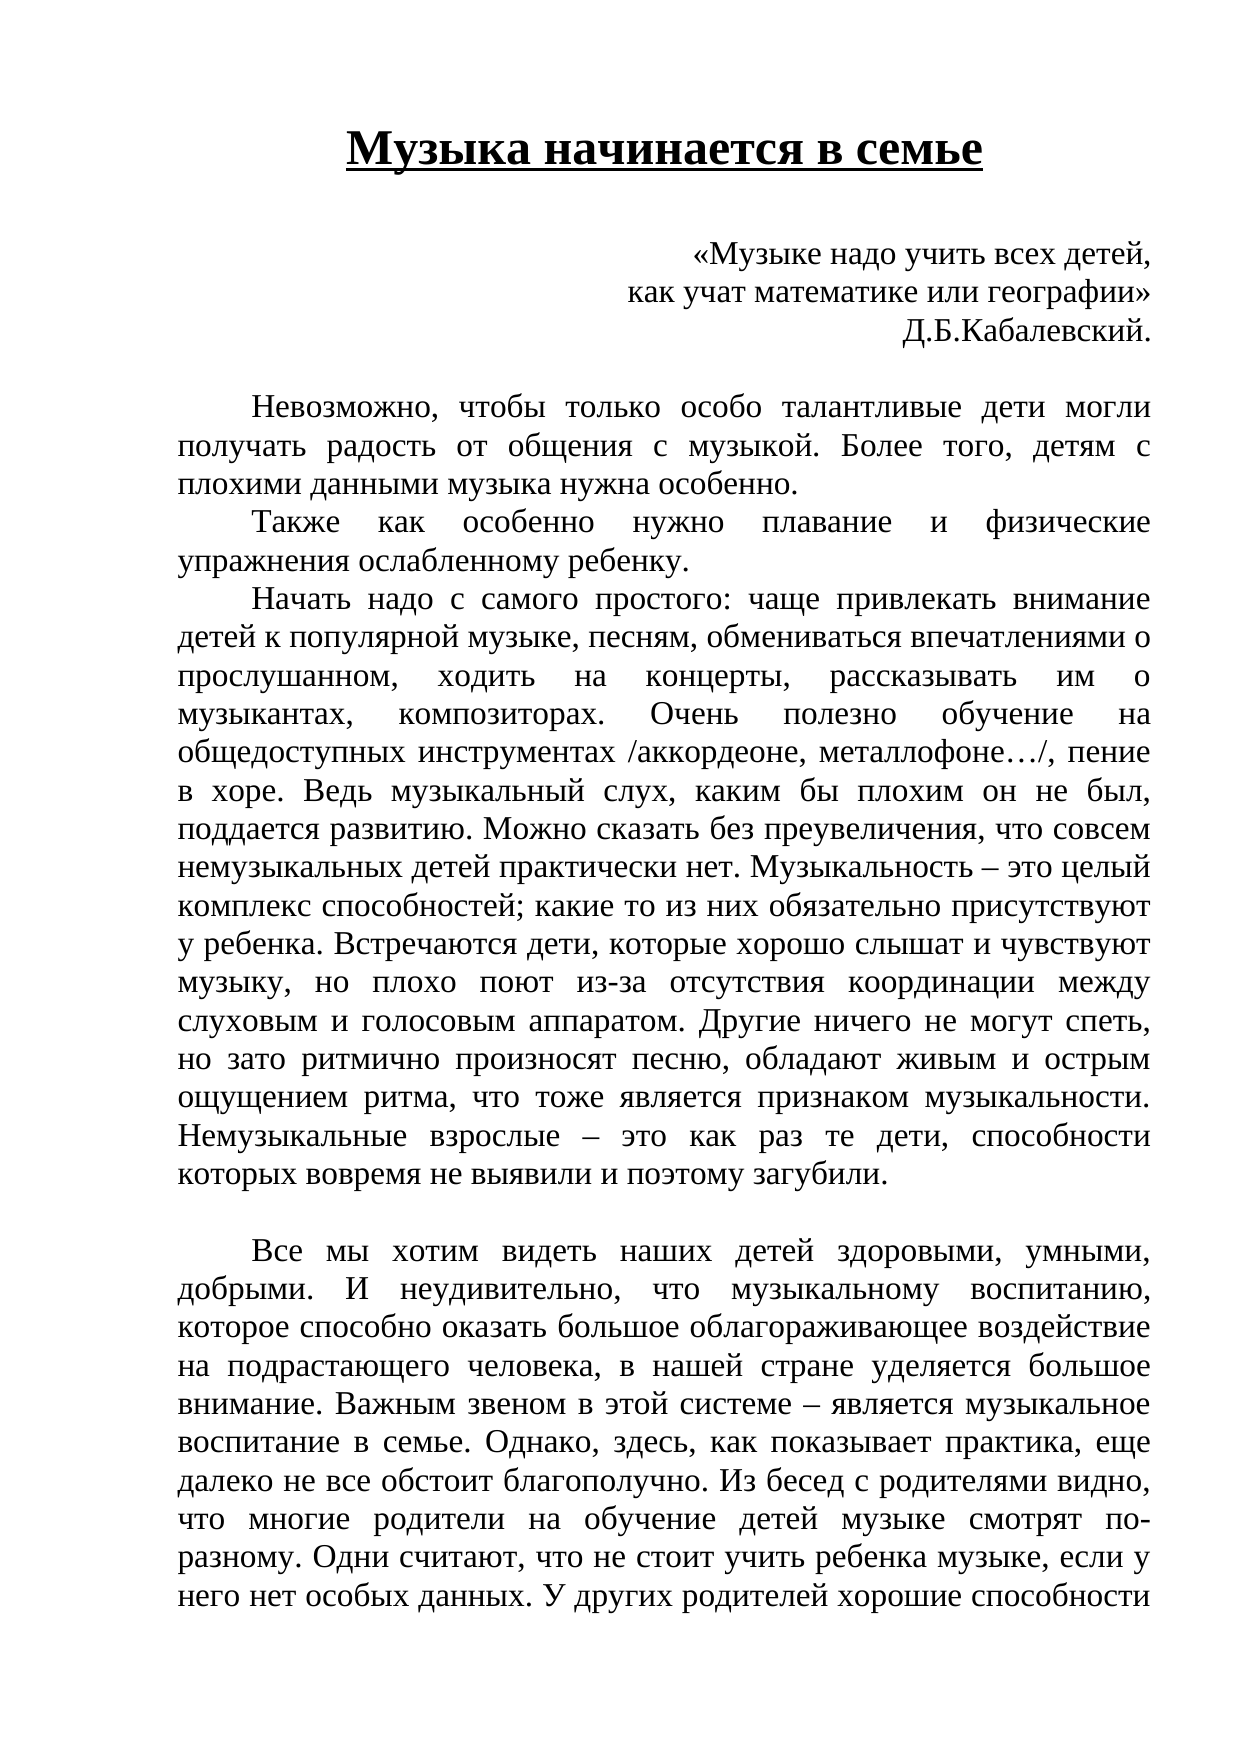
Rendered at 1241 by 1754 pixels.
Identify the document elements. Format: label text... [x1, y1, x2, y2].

text Невозможно, чтобы только особо талантливые дети могли получать радость от общения с музыкой. Более того, детям с плохими данными музыка нужна особенно. [177, 386, 1152, 501]
text как учат математике или географии» [177, 271, 1152, 310]
text Музыка начинается в семье [177, 118, 1152, 176]
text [177, 1230, 1152, 1613]
text Начать надо с самого простого: чаще привлекать внимание детей к популярной музыке, песням, обмениваться впечатлениями о прослушанном, ходить на концерты, рассказывать им о музыкантах, композиторах. Очень полезно обучение на общедоступных инструментах /аккордеоне, металлофоне…/, пение в хоре. Ведь музыкальный слух, каким бы плохим он не был, поддается развитию. Можно сказать без преувеличения, что совсем немузыкальных детей практически нет. Музыкальность – это целый комплекс способностей; какие то из них обязательно присутствуют у ребенка. Встречаются дети, которые хорошо слышат и чувствуют музыку, но плохо поют из-за отсутствия координации между слуховым и голосовым аппаратом. Другие ничего не могут спеть, но зато ритмично произносят песню, обладают живым и острым ощущением ритма, что тоже является признаком музыкальности. Немузыкальные взрослые – это как раз те дети, способности которых вовремя не выявили и поэтому загубили. [177, 578, 1152, 1191]
text Также как особенно нужно плавание и физические упражнения ослабленному ребенку. [177, 501, 1152, 578]
text Д.Б.Кабалевский. [177, 310, 1152, 348]
text «Музыке надо учить всех детей, [177, 233, 1152, 271]
